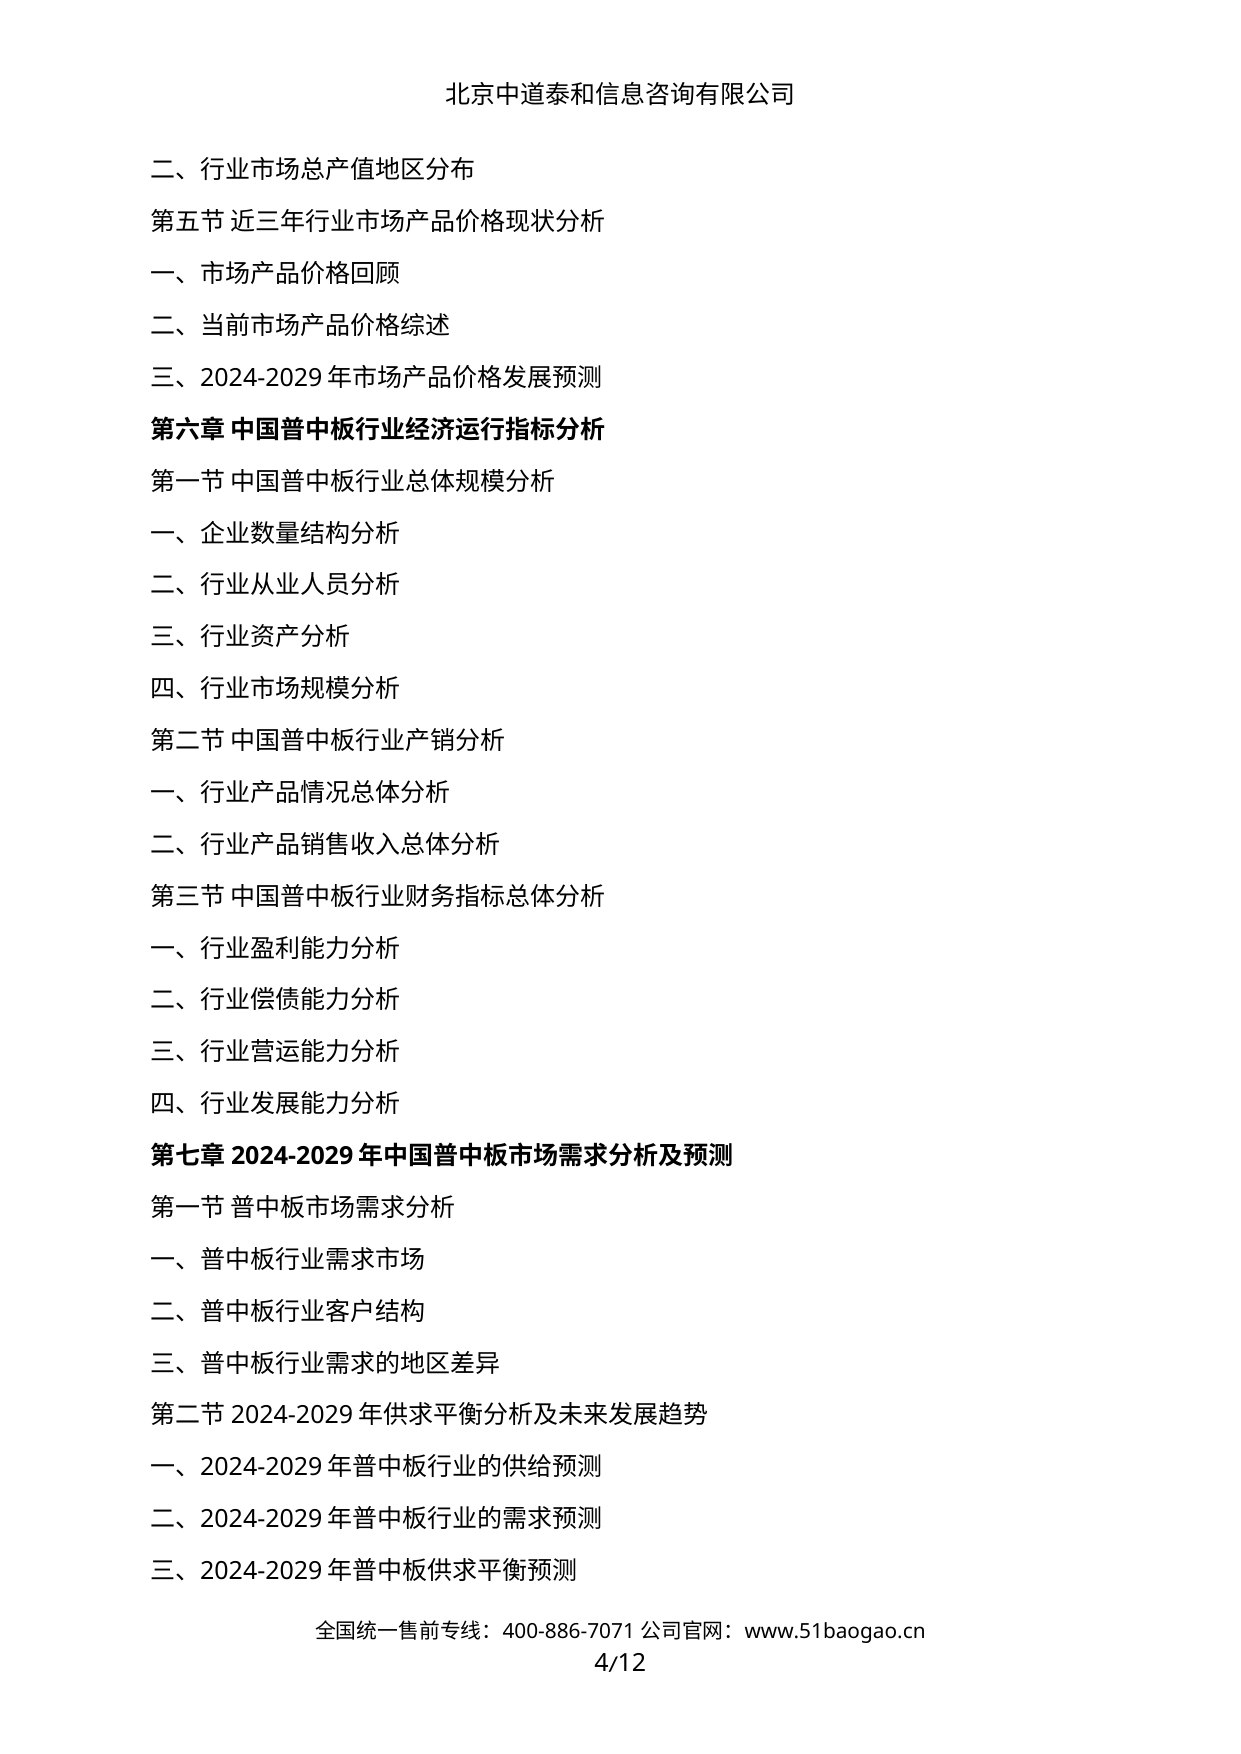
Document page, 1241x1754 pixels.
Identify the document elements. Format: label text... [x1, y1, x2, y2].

text 三、普中板行业需求的地区差异 [150, 1343, 1090, 1379]
text 一、行业产品情况总体分析 [150, 772, 1090, 809]
text 第五节 近三年行业市场产品价格现状分析 [150, 202, 1090, 238]
text 四、行业市场规模分析 [150, 669, 1090, 705]
text 二、普中板行业客户结构 [150, 1291, 1090, 1327]
text 第一节 普中板市场需求分析 [150, 1187, 1090, 1224]
text 一、普中板行业需求市场 [150, 1239, 1090, 1276]
text 第三节 中国普中板行业财务指标总体分析 [150, 876, 1090, 912]
text 四、行业发展能力分析 [150, 1084, 1090, 1120]
text 第六章 中国普中板行业经济运行指标分析 [150, 409, 1090, 446]
text 三、2024-2029年普中板供求平衡预测 [150, 1551, 1090, 1587]
text 三、行业营运能力分析 [150, 1032, 1090, 1068]
text 二、行业从业人员分析 [150, 565, 1090, 601]
text 一、市场产品价格回顾 [150, 254, 1090, 290]
text 二、2024-2029年普中板行业的需求预测 [150, 1499, 1090, 1535]
text 二、当前市场产品价格综述 [150, 306, 1090, 342]
text 二、行业产品销售收入总体分析 [150, 824, 1090, 861]
text 一、行业盈利能力分析 [150, 928, 1090, 964]
text 第二节 中国普中板行业产销分析 [150, 721, 1090, 757]
text 第七章 2024-2029年中国普中板市场需求分析及预测 [150, 1136, 1090, 1172]
text 二、行业市场总产值地区分布 [150, 150, 1090, 186]
text 第一节 中国普中板行业总体规模分析 [150, 461, 1090, 497]
text 三、行业资产分析 [150, 617, 1090, 653]
text 三、2024-2029年市场产品价格发展预测 [150, 357, 1090, 394]
text 二、行业偿债能力分析 [150, 980, 1090, 1016]
text 一、企业数量结构分析 [150, 513, 1090, 549]
text 第二节 2024-2029年供求平衡分析及未来发展趋势 [150, 1395, 1090, 1431]
text 一、2024-2029年普中板行业的供给预测 [150, 1447, 1090, 1483]
